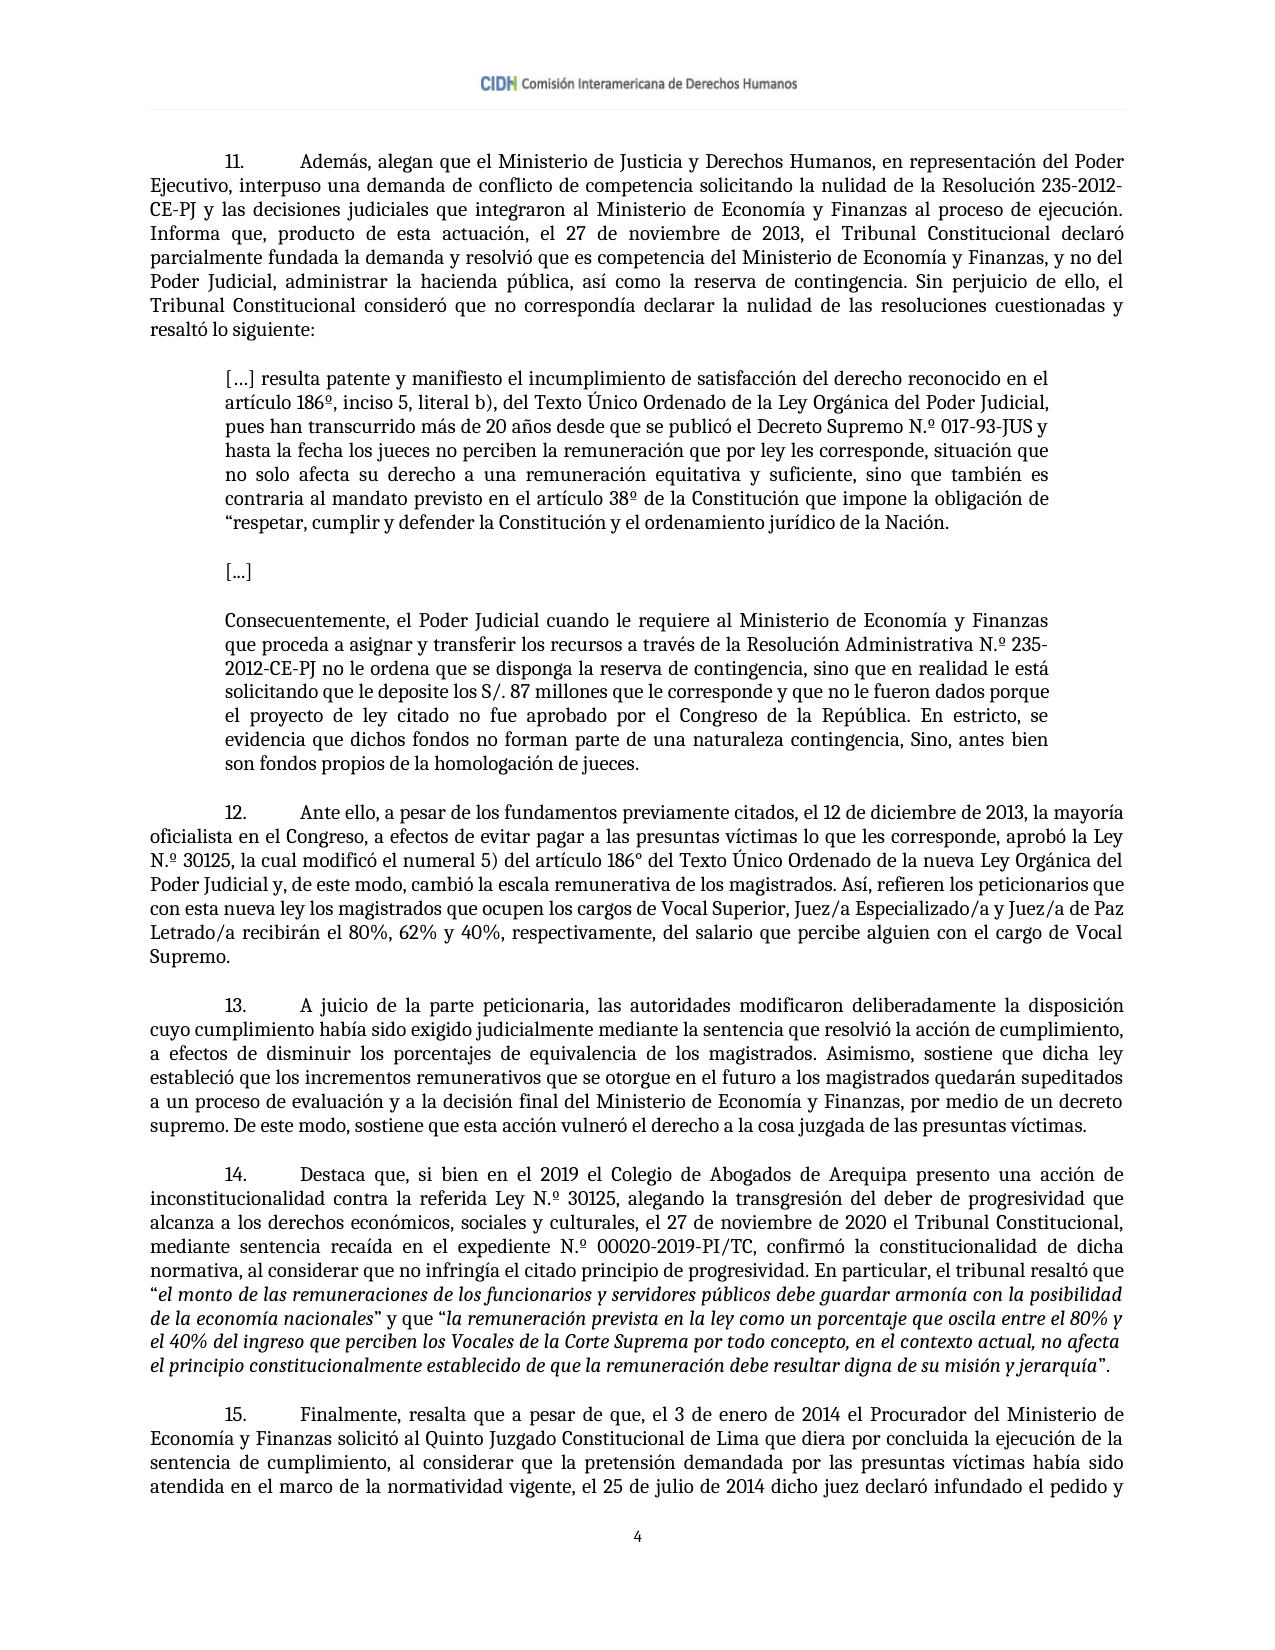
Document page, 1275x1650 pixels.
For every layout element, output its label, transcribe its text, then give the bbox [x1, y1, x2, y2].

text […] resulta patente y manifiesto el incumplimiento de satisfacción del derecho reconocido en el artículo 186º, inciso 5, literal b), del Texto Único Ordenado de la Ley Orgánica del Poder Judicial, pues han transcurrido más de 20 años desde que se publicó el Decreto Supremo N.º 017-93-JUS y hasta la fecha los jueces no perciben la remuneración que por ley les corresponde, situación que no solo afecta su derecho a una remuneración equitativa y suficiente, sino que también es contraria al mandato previsto en el artículo 38º de la Constitución que impone la obligación de “respetar, cumplir y defender la Constitución y el ordenamiento jurídico de la Nación. [225, 367, 1050, 534]
text Consecuentemente, el Poder Judicial cuando le requiere al Ministerio de Economía y Finanzas que proceda a asignar y transferir los recursos a través de la Resolución Administrativa N.º 235-2012-CE-PJ no le ordena que se disponga la reserva de contingencia, sino que en realidad le está solicitando que le deposite los S/. 87 millones que le corresponde y que no le fueron dados porque el proyecto de ley citado no fue aprobado por el Congreso de la República. En estricto, se evidencia que dichos fondos no forman parte de una naturaleza contingencia, Sino, antes bien son fondos propios de la homologación de jueces. [225, 608, 1050, 776]
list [150, 1403, 1125, 1499]
picture [475, 75, 800, 93]
list A juicio de la parte peticionaria, las autoridades modificaron deliberadamente la disposición cuyo cumplimiento había sido exigido judicialmente mediante la sentencia que resolvió la acción de cumplimiento, a efectos de disminuir los porcentajes de equivalencia de los magistrados. Asimismo, sostiene que dicha ley estableció que los incrementos remunerativos que se otorgue en el futuro a los magistrados quedarán supeditados a un proceso de evaluación y a la decisión final del Ministerio de Economía y Finanzas, por medio de un decreto supremo. De este modo, sostiene que esta acción vulneró el derecho a la cosa juzgada de las presuntas víctimas. [150, 994, 1125, 1137]
list Ante ello, a pesar de los fundamentos previamente citados, el 12 de diciembre de 2013, la mayoría oficialista en el Congreso, a efectos de evitar pagar a las presuntas víctimas lo que les corresponde, aprobó la Ley N.º 30125, la cual modificó el numeral 5) del artículo 186° del Texto Único Ordenado de la nueva Ley Orgánica del Poder Judicial y, de este modo, cambió la escala remunerativa de los magistrados. Así, refieren los peticionarios que con esta nueva ley los magistrados que ocupen los cargos de Vocal Superior, Juez/a Especializado/a y Juez/a de Paz Letrado/a recibirán el 80%, 62% y 40%, respectivamente, del salario que percibe alguien con el cargo de Vocal Supremo. [150, 801, 1125, 969]
list Destaca que, si bien en el 2019 el Colegio de Abogados de Arequipa presento una acción de inconstitucionalidad contra la referida Ley N.º 30125, alegando la transgresión del deber de progresividad que alcanza a los derechos económicos, sociales y culturales, el 27 de noviembre de 2020 el Tribunal Constitucional, mediante sentencia recaída en el expediente N.º 00020-2019-PI/TC, confirmó la constitucionalidad de dicha normativa, al considerar que no infringía el citado principio de progresividad. En particular, el tribunal resaltó que “el monto de las remuneraciones de los funcionarios y servidores públicos debe guardar armonía con la posibilidad de la economía nacionales” y que “la remuneración prevista en la ley como un porcentaje que oscila entre el 80% y el 40% del ingreso que perciben los Vocales de la Corte Suprema por todo concepto, en el contexto actual, no afecta el principio constitucionalmente establecido de que la remuneración debe resultar digna de su misión y jerarquía”. [150, 1162, 1125, 1378]
list Además, alegan que el Ministerio de Justicia y Derechos Humanos, en representación del Poder Ejecutivo, interpuso una demanda de conflicto de competencia solicitando la nulidad de la Resolución 235-2012-CE-PJ y las decisiones judiciales que integraron al Ministerio de Economía y Finanzas al proceso de ejecución. Informa que, producto de esta actuación, el 27 de noviembre de 2013, el Tribunal Constitucional declaró parcialmente fundada la demanda y resolvió que es competencia del Ministerio de Economía y Finanzas, y no del Poder Judicial, administrar la hacienda pública, así como la reserva de contingencia. Sin perjuicio de ello, el Tribunal Constitucional consideró que no correspondía declarar la nulidad de las resoluciones cuestionadas y resaltó lo siguiente: [150, 150, 1125, 342]
text [...] [225, 559, 1050, 583]
